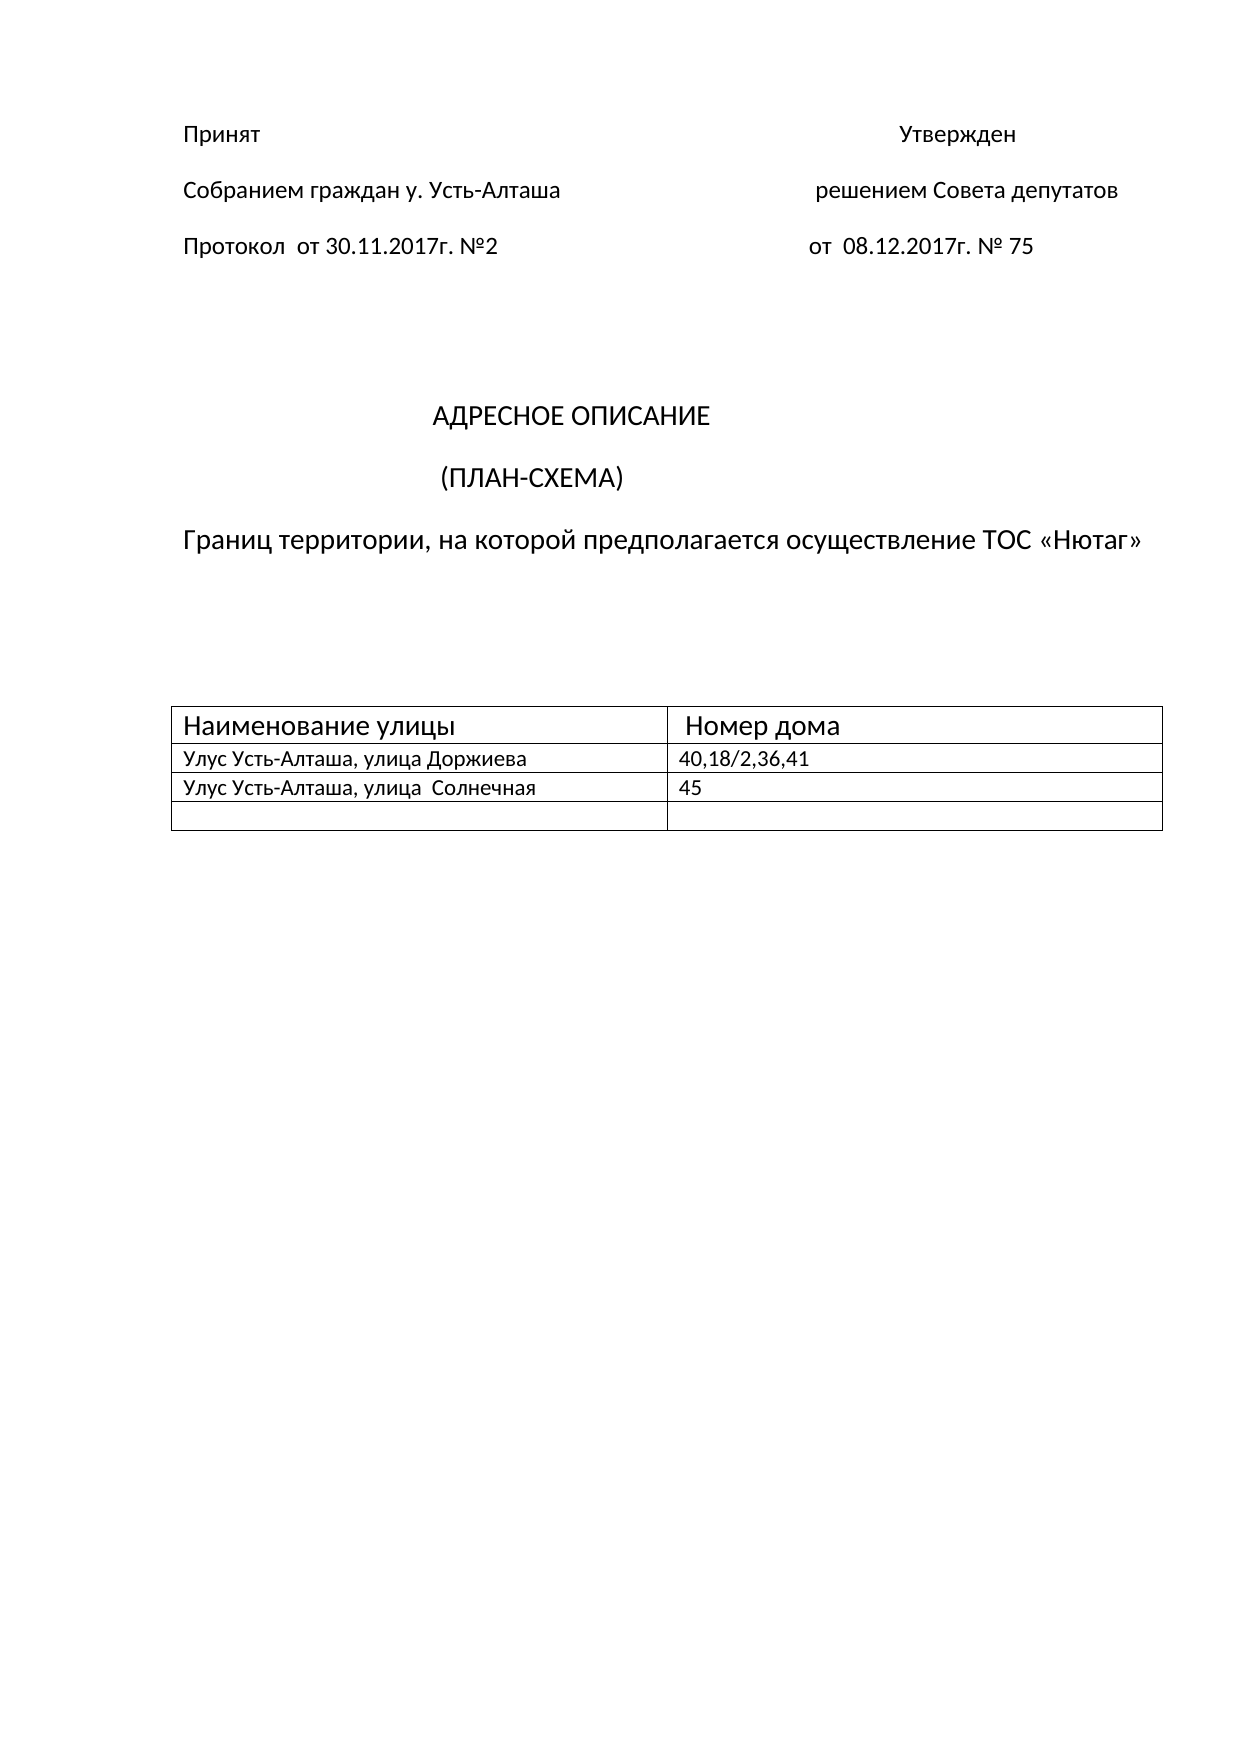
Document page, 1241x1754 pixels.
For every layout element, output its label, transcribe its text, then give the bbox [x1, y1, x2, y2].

table_cell 45 [668, 773, 1162, 801]
table_cell 40,18/2,36,41 [668, 744, 1162, 772]
text Протокол от 30.11.2017г. №2 от 08.12.2017г. № 75 [183, 230, 1158, 260]
table_header Наименование улицы [172, 707, 667, 743]
table_cell Улус Усть-Алташа, улица Солнечная [172, 773, 667, 801]
text Границ территории, на которой предполагается осуществление ТОС «Нютаг» [183, 521, 1158, 556]
table_cell Улус Усть-Алташа, улица Доржиева [172, 744, 667, 772]
text АДРЕСНОЕ ОПИСАНИЕ [183, 397, 1158, 433]
table_cell [172, 802, 667, 830]
text Принят Утвержден [177, 118, 1152, 149]
table_cell [668, 802, 1162, 830]
table_header Номер дома [668, 707, 1162, 743]
text Собранием граждан у. Усть-Алташа решением Совета депутатов [183, 174, 1158, 204]
text (ПЛАН-СХЕМА) [183, 459, 1158, 495]
